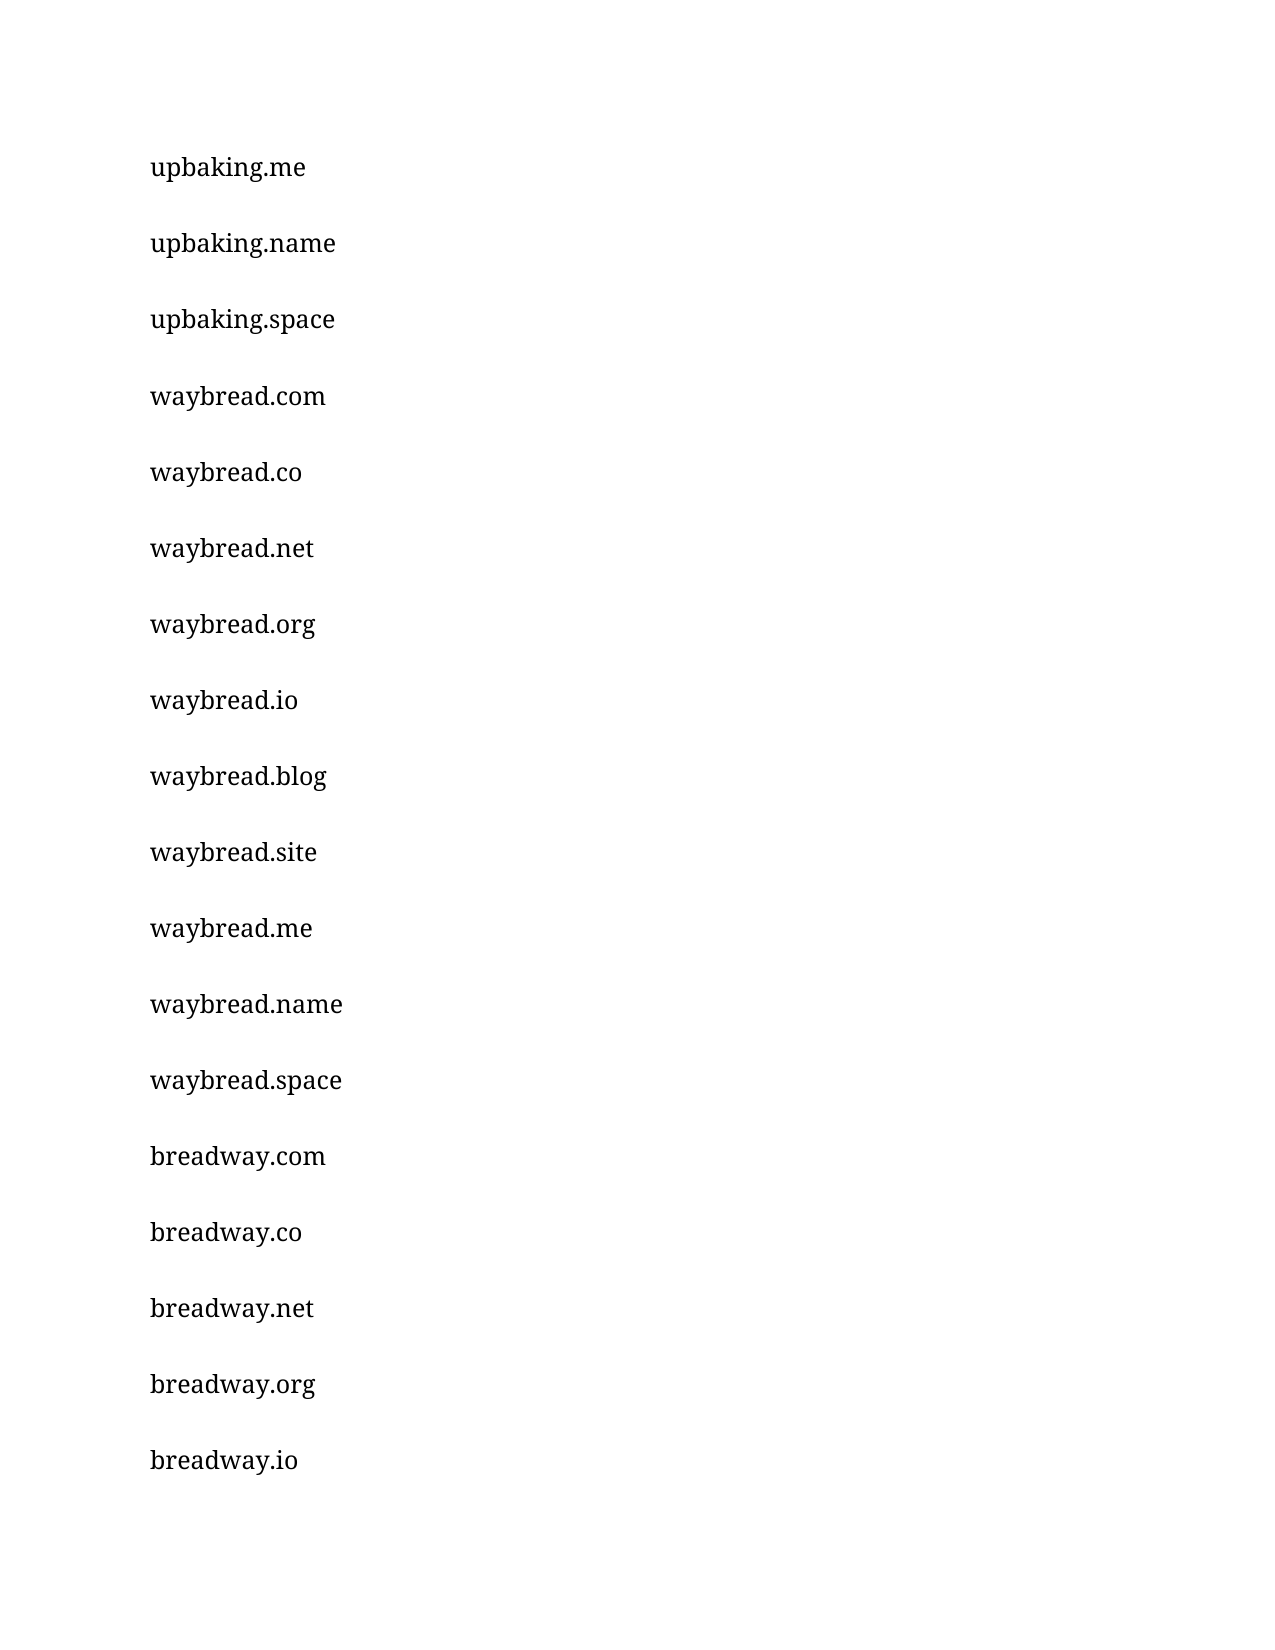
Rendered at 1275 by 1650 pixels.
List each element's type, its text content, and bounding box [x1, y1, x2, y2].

text breadway.com [150, 1138, 1125, 1173]
text waybread.co [150, 454, 1125, 488]
text breadway.co [150, 1214, 1125, 1249]
text waybread.com [150, 378, 1125, 412]
text waybread.space [150, 1062, 1125, 1097]
text waybread.name [150, 986, 1125, 1021]
text waybread.blog [150, 758, 1125, 792]
text upbaking.me [150, 150, 1125, 184]
text upbaking.name [150, 226, 1125, 260]
text breadway.io [150, 1443, 1125, 1477]
text upbaking.space [150, 302, 1125, 336]
text breadway.org [150, 1367, 1125, 1401]
text waybread.org [150, 606, 1125, 640]
text waybread.io [150, 682, 1125, 716]
text waybread.me [150, 910, 1125, 944]
text breadway.net [150, 1291, 1125, 1325]
text waybread.net [150, 530, 1125, 564]
text waybread.site [150, 834, 1125, 868]
